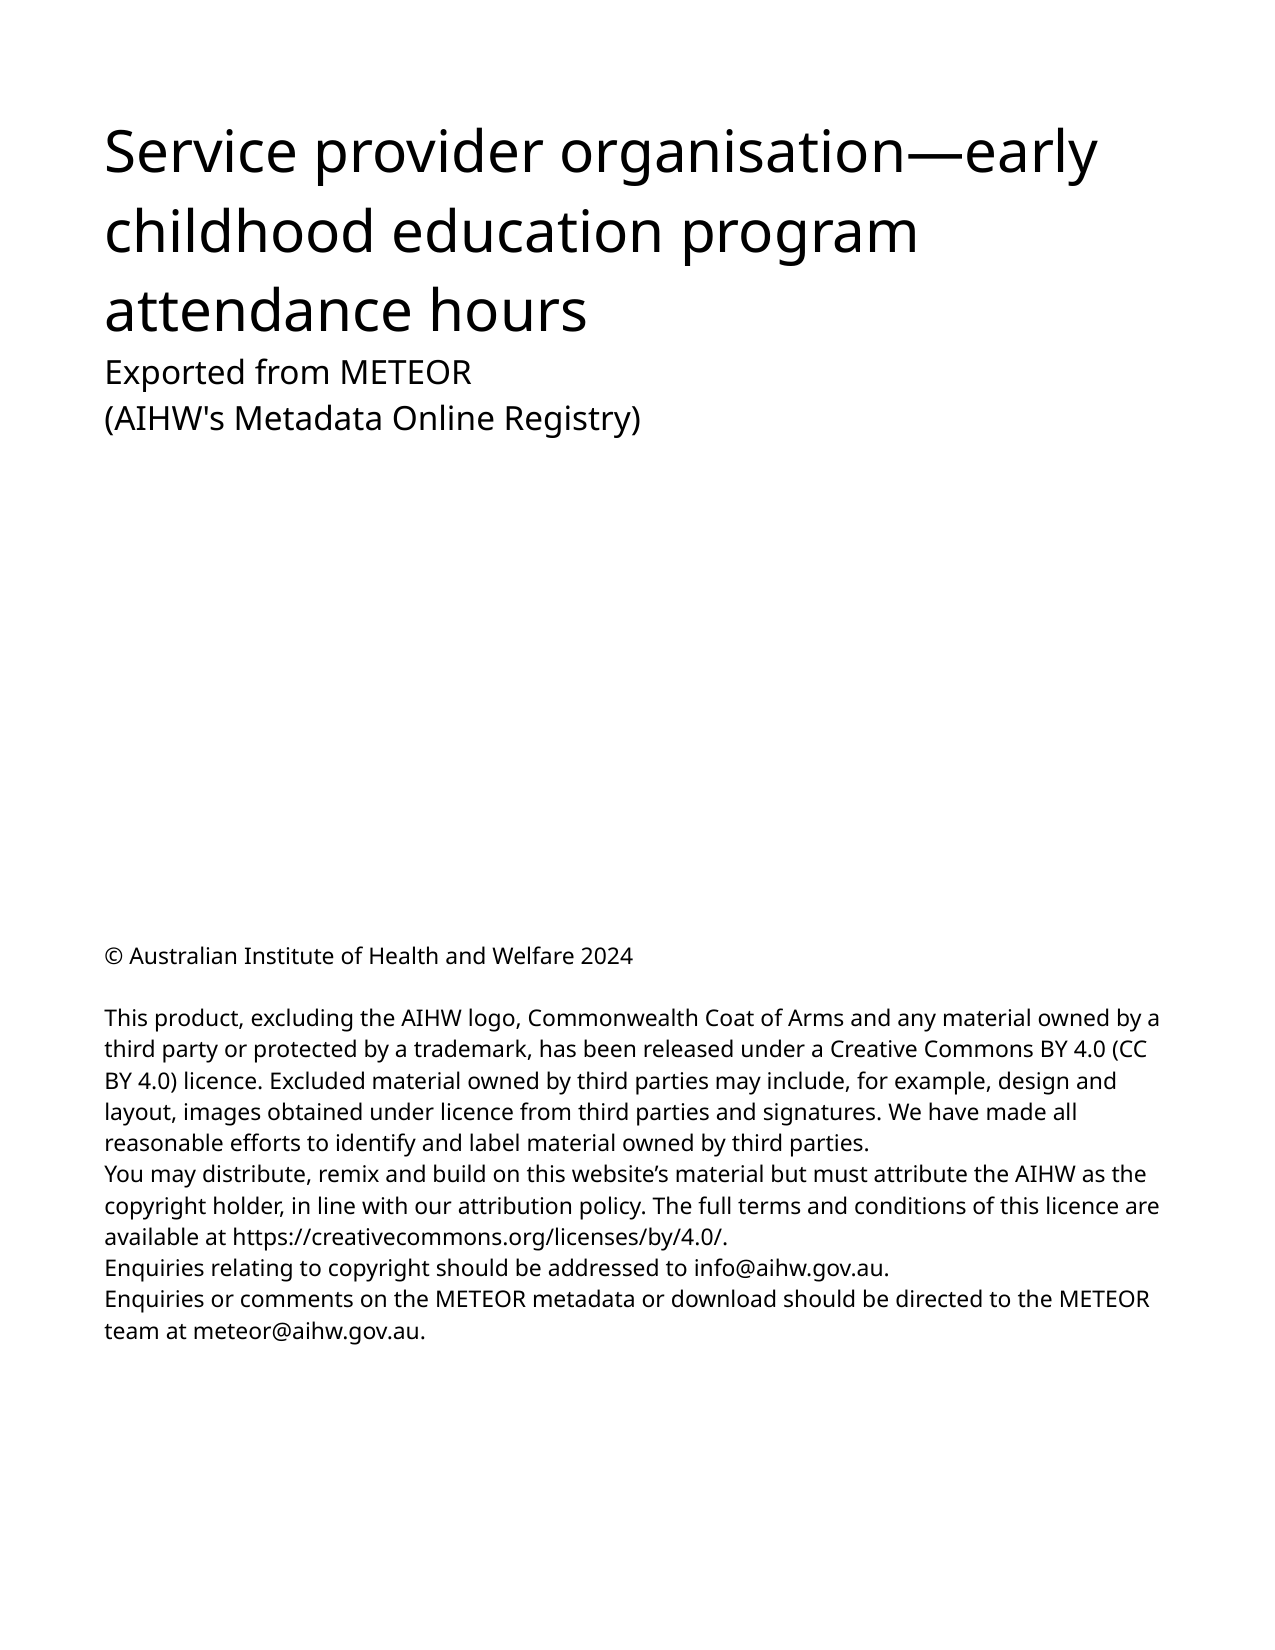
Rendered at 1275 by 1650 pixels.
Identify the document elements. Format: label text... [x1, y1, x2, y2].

text This product, excluding the AIHW logo, Commonwealth Coat of Arms and any material owned by a third party or protected by a trademark, has been released under a Creative Commons BY 4.0 (CC BY 4.0) licence. Excluded material owned by third parties may include, for example, design and layout, images obtained under licence from third parties and signatures. We have made all reasonable efforts to identify and label material owned by third parties. [104, 1002, 1171, 1158]
title Service provider organisation—early childhood education program attendance hours [104, 110, 1171, 349]
subtitle Exported from METEOR [104, 349, 1171, 394]
text Enquiries relating to copyright should be addressed to info@aihw.gov.au. [104, 1252, 1171, 1283]
text © Australian Institute of Health and Welfare 2024 [104, 940, 1171, 971]
text You may distribute, remix and build on this website’s material but must attribute the AIHW as the copyright holder, in line with our attribution policy. The full terms and conditions of this licence are available at https://creativecommons.org/licenses/by/4.0/. [104, 1158, 1171, 1252]
subtitle (AIHW's Metadata Online Registry) [104, 394, 1171, 440]
text Enquiries or comments on the METEOR metadata or download should be directed to the METEOR team at meteor@aihw.gov.au. [104, 1283, 1171, 1346]
